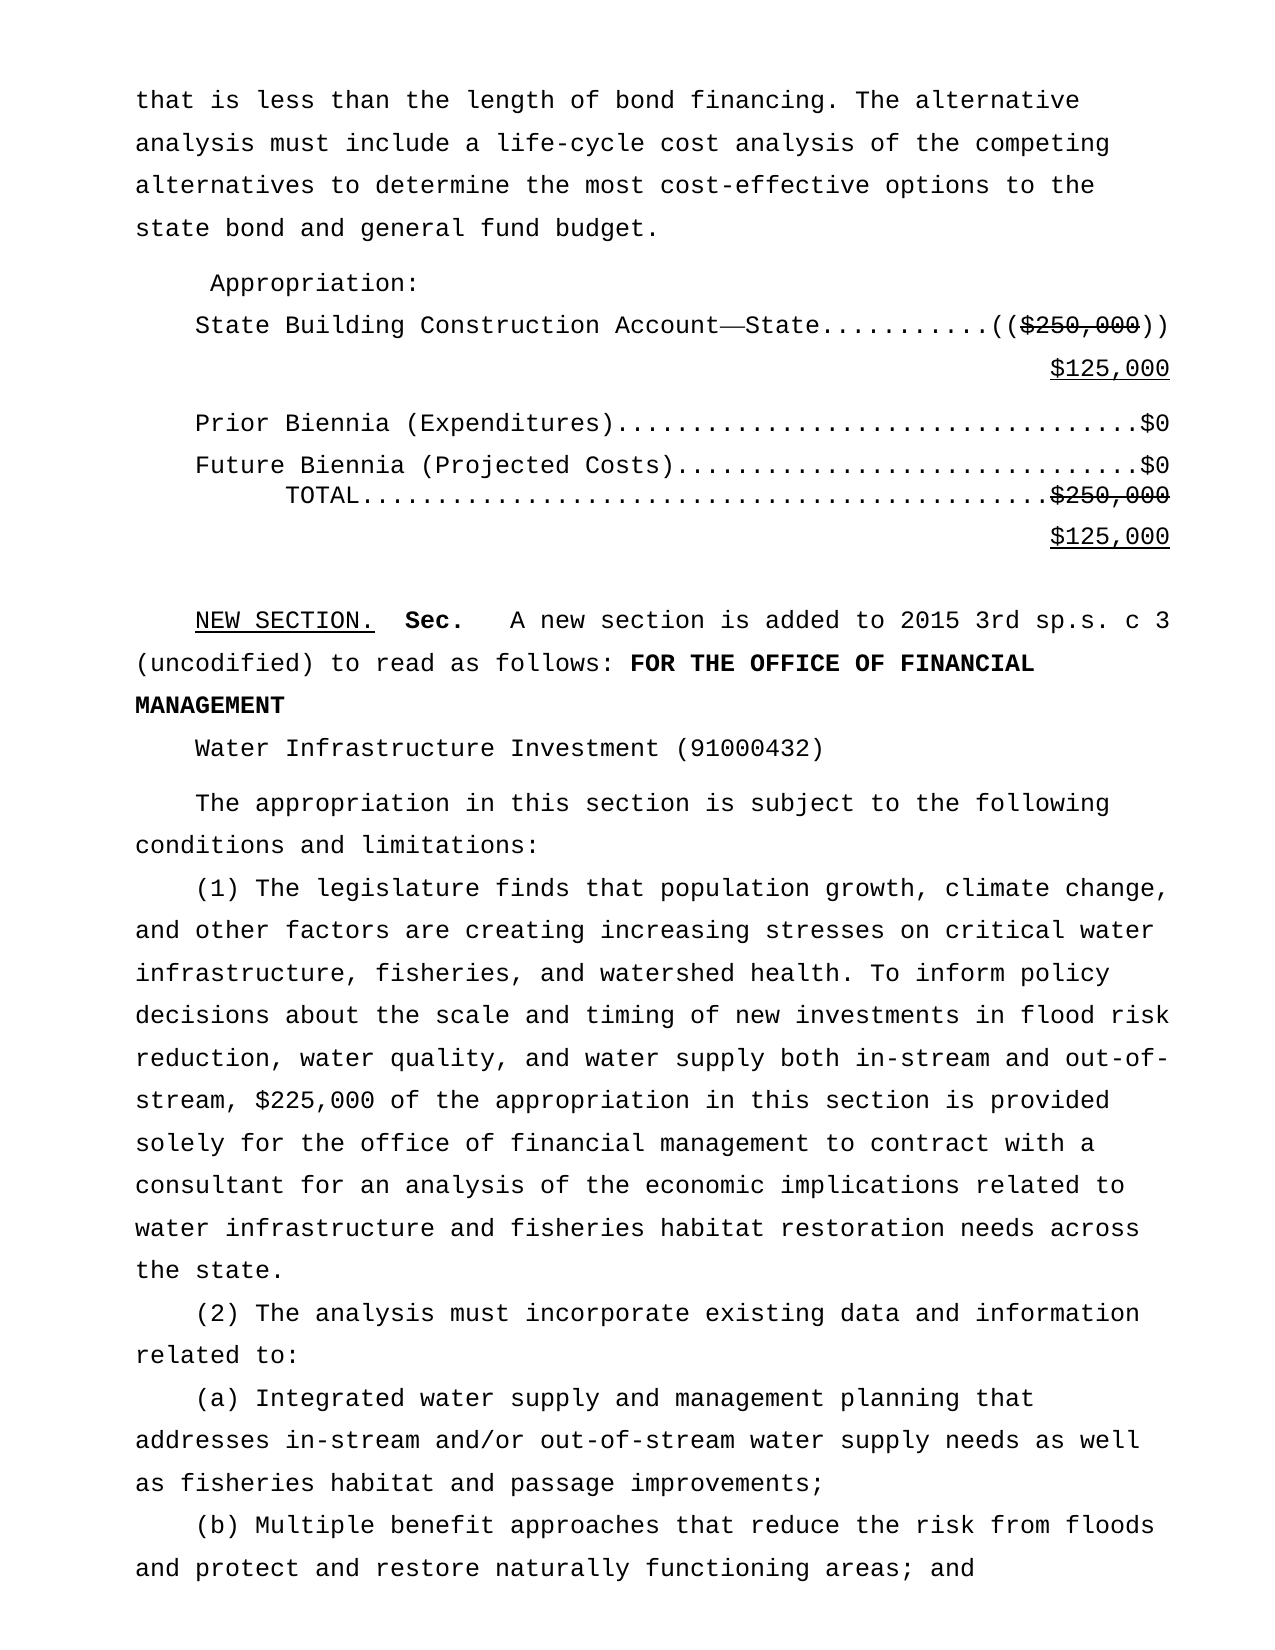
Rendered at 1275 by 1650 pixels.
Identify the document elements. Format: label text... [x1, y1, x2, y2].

text State Building Construction Account—State (($250,000)) [135, 300, 1170, 342]
text $125,000 [135, 511, 1170, 553]
text The appropriation in this section is subject to the following conditions and limitations: [135, 777, 1170, 862]
text (1) The legislature finds that population growth, climate change, and other factors are creating increasing stresses on critical water infrastructure, fisheries, and watershed health. To inform policy decisions about the scale and timing of new investments in flood risk reduction, water quality, and water supply both in-stream and out-of-stream, $225,000 of the appropriation in this section is provided solely for the office of financial management to contract with a consultant for an analysis of the economic implications related to water infrastructure and fisheries habitat restoration needs across the state. [135, 862, 1170, 1287]
text (a) Integrated water supply and management planning that addresses in-stream and/or out-of-stream water supply needs as well as fisheries habitat and passage improvements; [135, 1372, 1170, 1500]
text Future Biennia (Projected Costs) $0 [135, 440, 1170, 482]
text (2) The analysis must incorporate existing data and information related to: [135, 1287, 1170, 1372]
text $125,000 [135, 342, 1170, 385]
text Water Infrastructure Investment (91000432) [135, 722, 1170, 765]
text (b) Multiple benefit approaches that reduce the risk from floods and protect and restore naturally functioning areas; and [135, 1500, 1170, 1585]
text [135, 75, 1170, 245]
text NEW SECTION. Sec. A new section is added to 2015 3rd sp.s. c 3 (uncodified) to read as follows: FOR THE OFFICE OF FINANCIAL MANAGEMENT [135, 595, 1170, 722]
text TOTAL $250,000 [135, 482, 1170, 511]
text Prior Biennia (Expenditures) $0 [135, 397, 1170, 440]
text Appropriation: [135, 257, 1170, 300]
